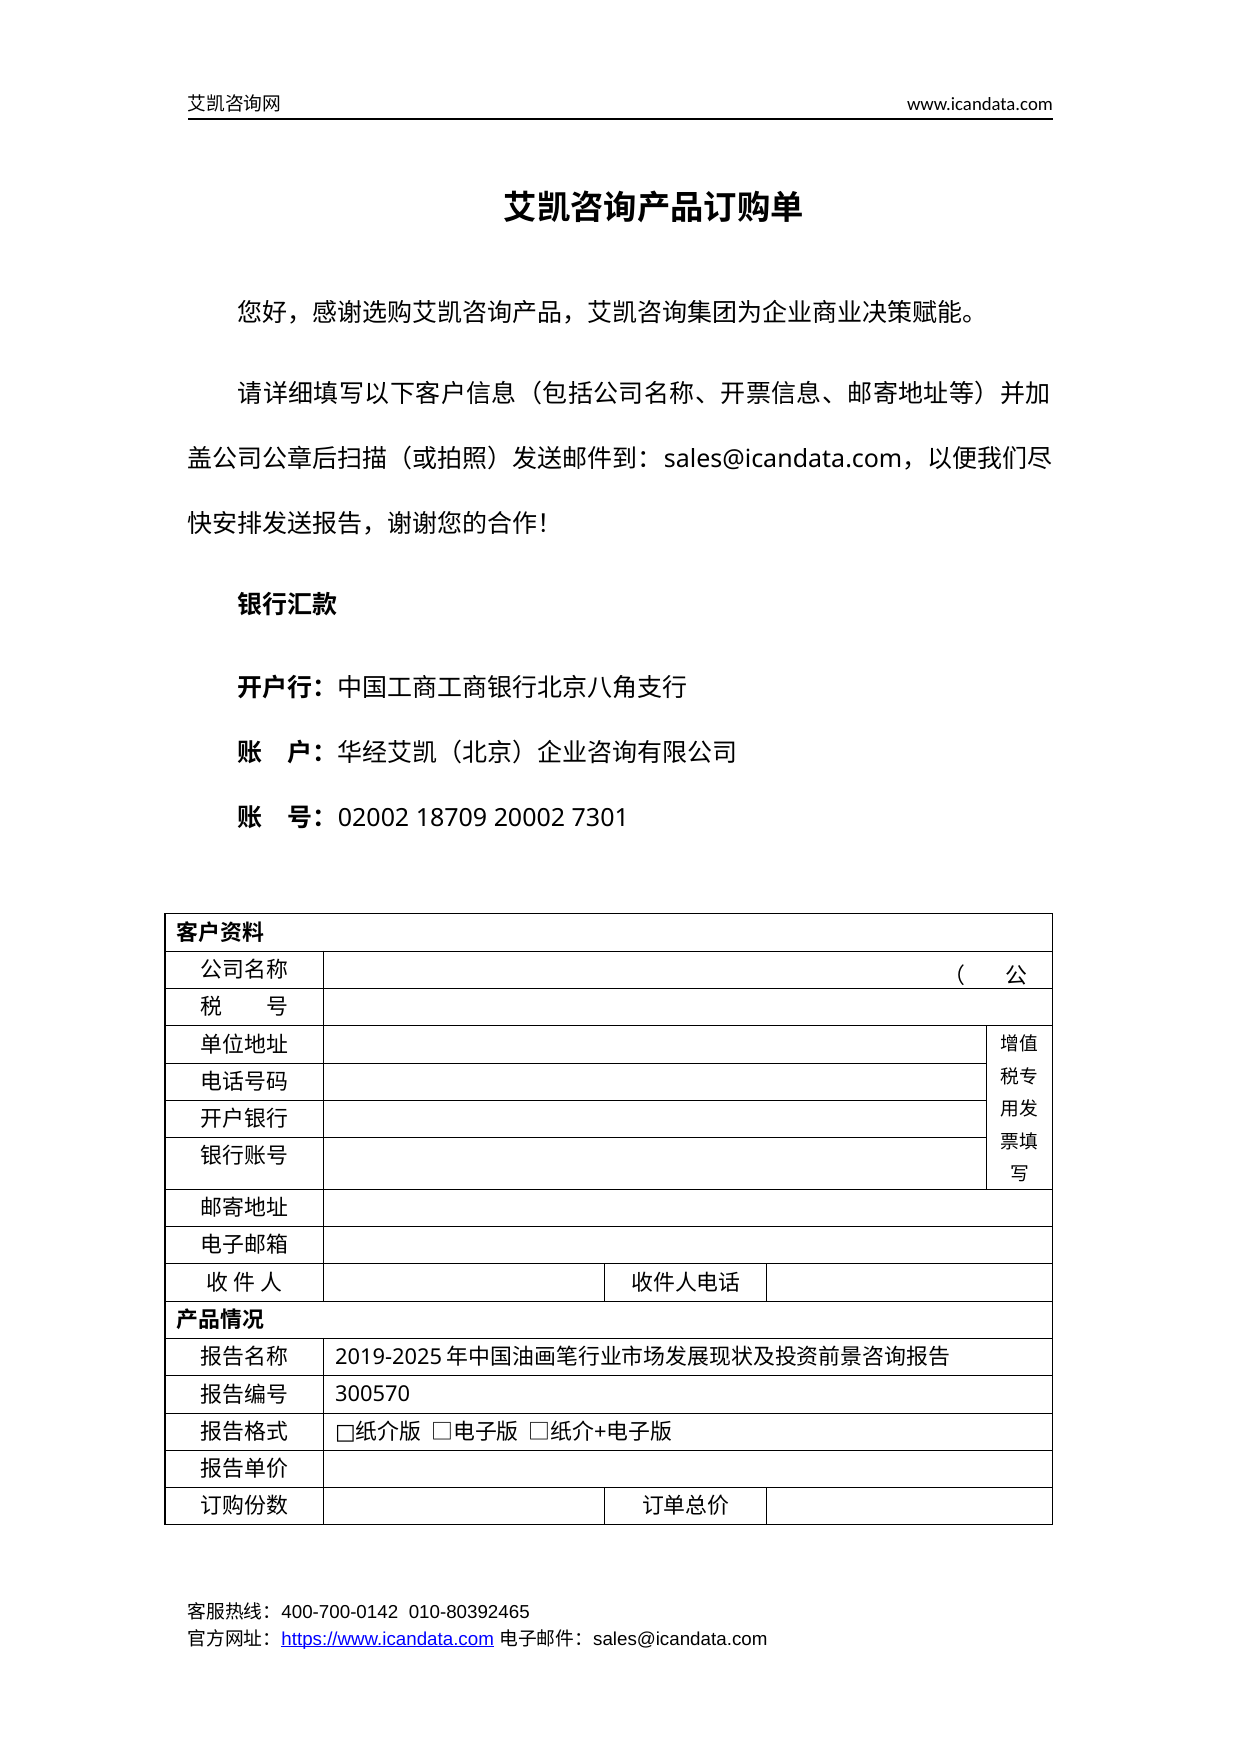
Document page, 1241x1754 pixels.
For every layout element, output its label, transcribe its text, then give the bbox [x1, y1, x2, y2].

table_cell □纸介版 □电子版 □纸介+电子版 [324, 1414, 1052, 1450]
table_cell 报告格式 [166, 1414, 323, 1450]
text 账 号：02002 18709 20002 7301 [187, 783, 1053, 848]
table_cell [324, 1264, 604, 1301]
table_cell 电话号码 [166, 1064, 323, 1100]
table_cell [324, 1227, 1052, 1263]
table_cell [324, 1451, 1052, 1487]
table_cell [324, 1138, 986, 1189]
table_cell 订购份数 [166, 1488, 323, 1524]
table_cell 邮寄地址 [166, 1190, 323, 1226]
table_cell [324, 1064, 986, 1100]
table_cell 银行账号 [166, 1138, 323, 1189]
table_cell 报告单价 [166, 1451, 323, 1487]
table_cell [324, 952, 1052, 988]
text 账 户：华经艾凯（北京）企业咨询有限公司 [187, 718, 1053, 783]
table_cell 产品情况 [166, 1302, 1052, 1338]
table_cell 300570 [324, 1376, 1052, 1412]
table_cell [767, 1264, 1052, 1301]
table_cell 开户银行 [166, 1101, 323, 1137]
text 请详细填写以下客户信息（包括公司名称、开票信息、邮寄地址等）并加盖公司公章后扫描（或拍照）发送邮件到：sales@icandata.com，以便我们尽快安排发送报告，谢谢您的合作！ [187, 359, 1053, 554]
table_cell 单位地址 [166, 1026, 323, 1062]
table_cell 收 件 人 [166, 1264, 323, 1301]
table_cell 增值税专用发票填写 [987, 1026, 1052, 1189]
table_cell [324, 1101, 986, 1137]
table_cell [324, 989, 1052, 1025]
text 开户行：中国工商工商银行北京八角支行 [187, 653, 1053, 718]
table_cell [767, 1488, 1052, 1524]
table_cell [324, 1488, 604, 1524]
table_cell 公司名称 [166, 952, 323, 988]
table_cell [324, 1190, 1052, 1226]
table_cell [324, 1026, 986, 1062]
table_cell 报告名称 [166, 1339, 323, 1375]
table_cell 税 号 [166, 989, 323, 1025]
table_cell 收件人电话 [605, 1264, 766, 1301]
text 您好，感谢选购艾凯咨询产品，艾凯咨询集团为企业商业决策赋能。 [187, 278, 1053, 343]
table_cell 报告编号 [166, 1376, 323, 1412]
table_cell 2019-2025年中国油画笔行业市场发展现状及投资前景咨询报告 [324, 1339, 1052, 1375]
text 银行汇款 [187, 570, 1053, 635]
table_cell 电子邮箱 [166, 1227, 323, 1263]
table_header 客户资料 [166, 914, 1052, 951]
table_cell 订单总价 [605, 1488, 766, 1524]
text 艾凯咨询产品订购单 [187, 172, 1053, 237]
